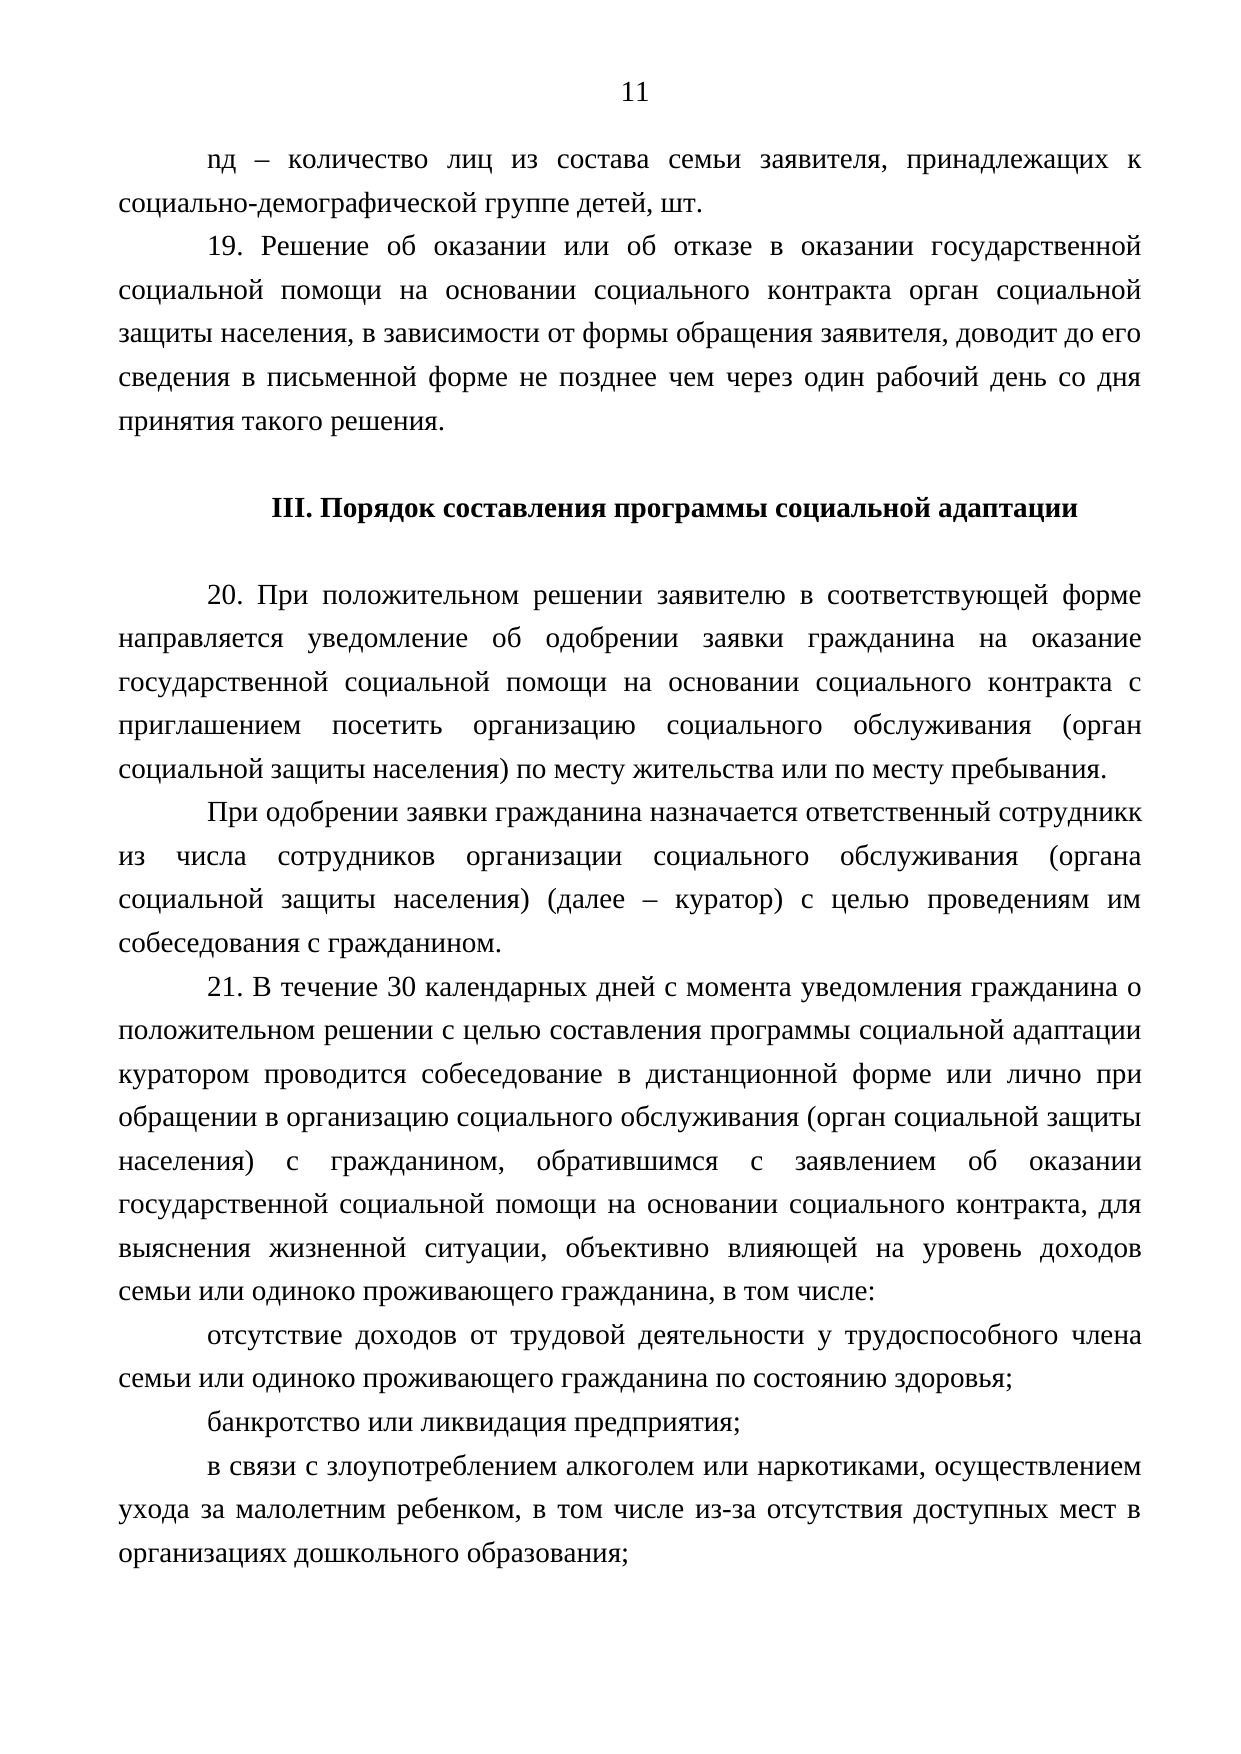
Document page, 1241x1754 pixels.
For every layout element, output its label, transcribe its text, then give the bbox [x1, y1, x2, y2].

text отсутствие доходов от трудовой деятельности у трудоспособного члена семьи или одиноко проживающего гражданина по состоянию здоровья; [118, 1317, 1143, 1394]
text 19. Решение об оказании или об отказе в оказании государственной социальной помощи на основании социального контракта орган социальной защиты населения, в зависимости от формы обращения заявителя, доводит до его сведения в письменной форме не позднее чем через один рабочий день со дня принятия такого решения. [118, 228, 1143, 436]
text nд – количество лиц из состава семьи заявителя, принадлежащих к социально-демографической группе детей, шт. [118, 141, 1143, 218]
text 20. При положительном решении заявителю в соответствующей форме направляется уведомление об одобрении заявки гражданина на оказание государственной социальной помощи на основании социального контракта с приглашением посетить организацию социального обслуживания (орган социальной защиты населения) по месту жительства или по месту пребывания. [118, 577, 1143, 784]
text в связи с злоупотреблением алкоголем или наркотиками, осуществлением ухода за малолетним ребенком, в том числе из-за отсутствия доступных мест в организациях дошкольного образования; [118, 1448, 1143, 1568]
list III. Порядок составления программы социальной адаптации [118, 490, 1143, 523]
text При одобрении заявки гражданина назначается ответственный сотрудникк из числа сотрудников организации социального обслуживания (органа социальной защиты населения) (далее – куратор) с целью проведениям им собеседования с гражданином. [118, 794, 1143, 959]
text банкротство или ликвидация предприятия; [118, 1404, 1143, 1438]
text 21. В течение 30 календарных дней с момента уведомления гражданина о положительном решении с целью составления программы социальной адаптации куратором проводится собеседование в дистанционной форме или лично при обращении в организацию социального обслуживания (орган социальной защиты населения) с гражданином, обратившимся с заявлением об оказании государственной социальной помощи на основании социального контракта, для выяснения жизненной ситуации, объективно влияющей на уровень доходов семьи или одиноко проживающего гражданина, в том числе: [118, 969, 1143, 1307]
